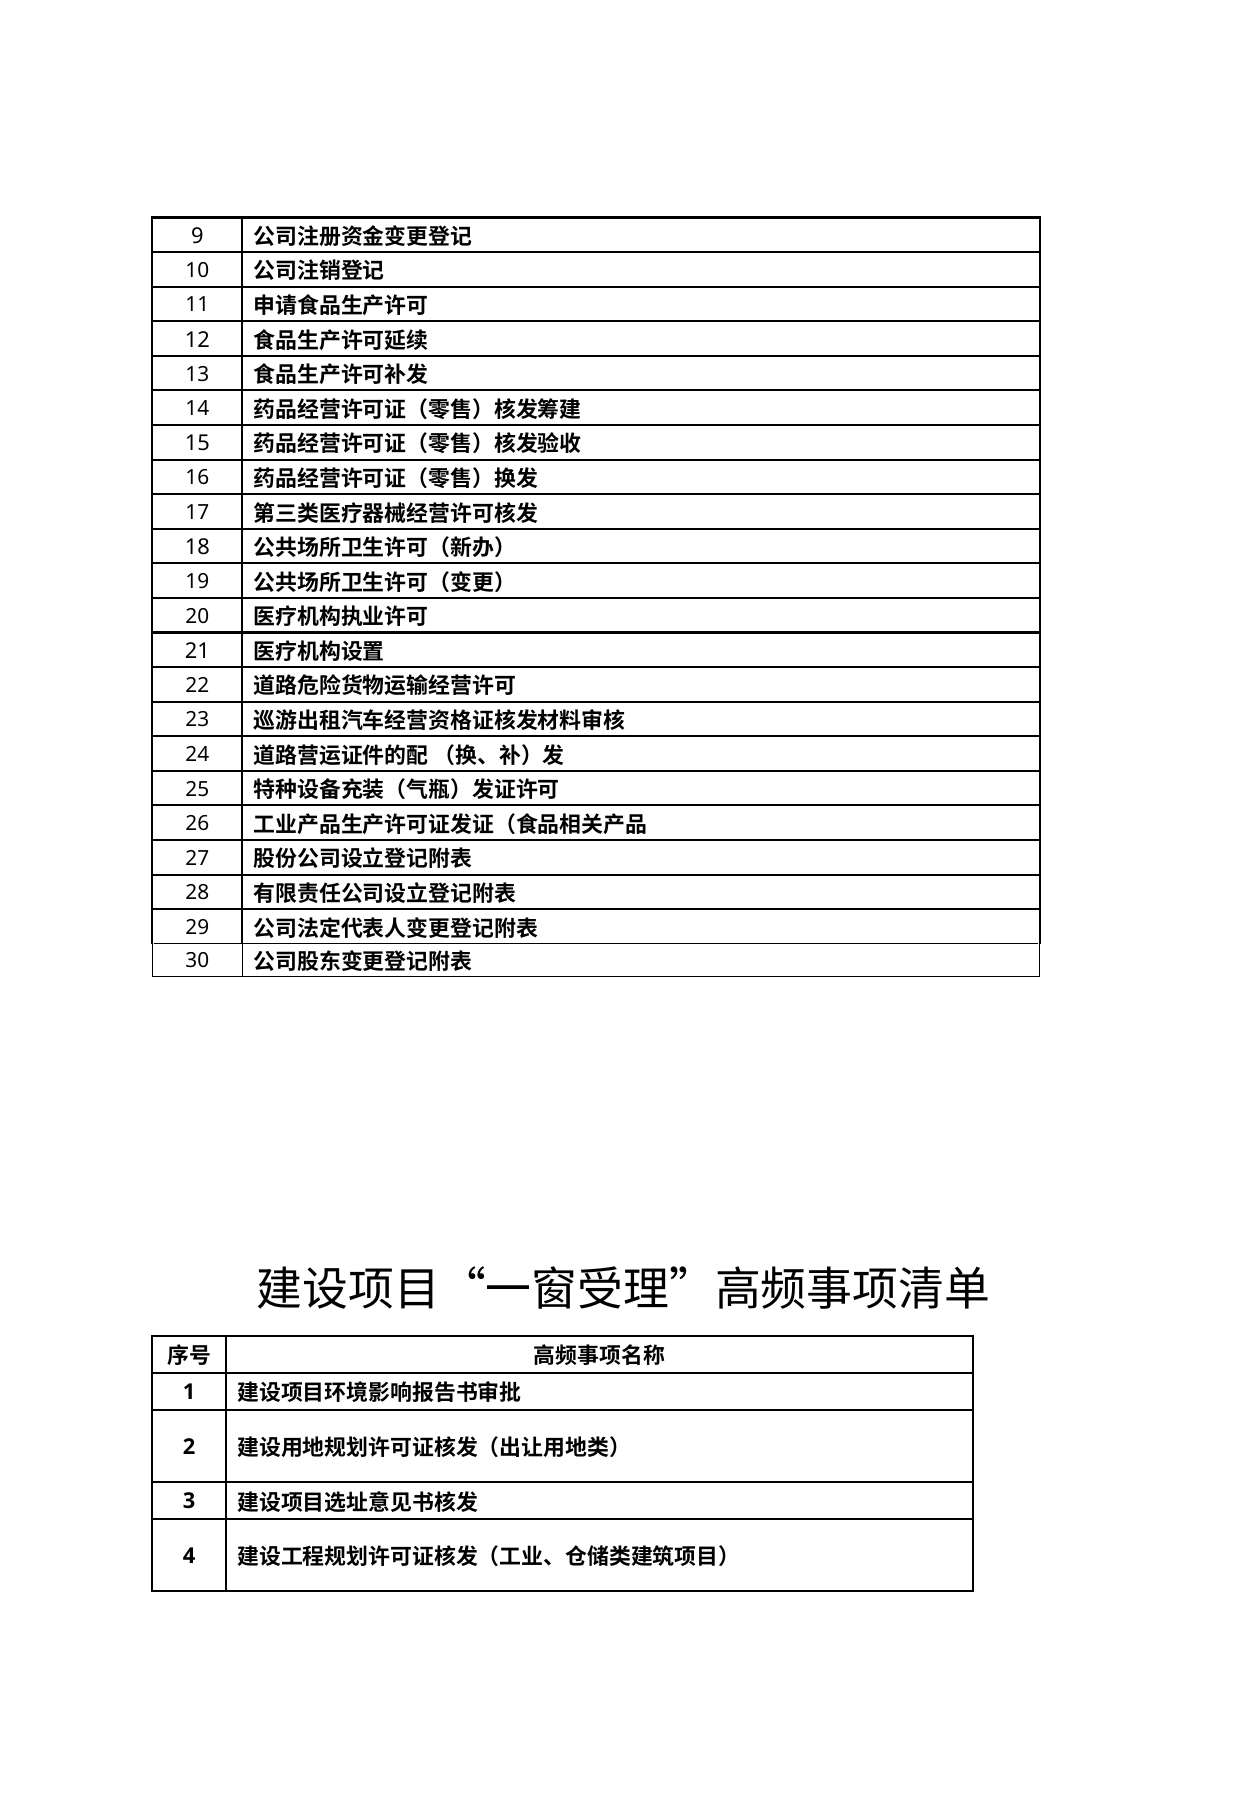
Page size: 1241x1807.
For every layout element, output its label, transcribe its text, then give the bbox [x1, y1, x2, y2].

table_cell 工业产品生产许可证发证（食品相关产品 [243, 806, 1039, 839]
table_cell 巡游出租汽车经营资格证核发材料审核 [243, 703, 1039, 735]
table_cell 公司注销登记 [243, 253, 1039, 286]
table_cell 18 [153, 530, 241, 562]
table_cell 17 [153, 495, 241, 528]
table_cell 医疗机构执业许可 [243, 599, 1039, 631]
table_cell 26 [153, 806, 241, 839]
table_cell 12 [153, 322, 241, 355]
table_cell 食品生产许可延续 [243, 322, 1039, 355]
table_cell 股份公司设立登记附表 [243, 841, 1039, 873]
table_cell 建设用地规划许可证核发（出让用地类） [227, 1411, 972, 1481]
table_cell 公共场所卫生许可（变更） [243, 564, 1039, 597]
text 建设项目“一窗受理”高频事项清单 [153, 1237, 1092, 1335]
table_cell 15 [153, 426, 241, 458]
table_cell 建设项目环境影响报告书审批 [227, 1374, 972, 1409]
table_cell 20 [153, 599, 241, 631]
table_cell 22 [153, 668, 241, 701]
table_cell 公司股东变更登记附表 [243, 943, 1039, 976]
table_cell 道路危险货物运输经营许可 [243, 668, 1039, 701]
table_cell 食品生产许可补发 [243, 357, 1039, 389]
table_cell 10 [153, 253, 241, 286]
table_cell 建设项目选址意见书核发 [227, 1483, 972, 1518]
table_cell 2 [153, 1411, 225, 1481]
table_cell 16 [153, 461, 241, 493]
table_cell 23 [153, 703, 241, 735]
table_cell 27 [153, 841, 241, 873]
table_cell 4 [153, 1520, 225, 1590]
table_cell 公司注册资金变更登记 [243, 219, 1039, 251]
table_cell 11 [153, 288, 241, 320]
table_cell 13 [153, 357, 241, 389]
table_cell 药品经营许可证（零售）核发筹建 [243, 391, 1039, 424]
table_cell 特种设备充装（气瓶）发证许可 [243, 772, 1039, 804]
table_cell 1 [153, 1374, 225, 1409]
table_cell 21 [153, 634, 241, 666]
table_cell 公共场所卫生许可（新办） [243, 530, 1039, 562]
table_cell 9 [153, 219, 241, 251]
table_cell 医疗机构设置 [243, 634, 1039, 666]
table_cell 3 [153, 1483, 225, 1518]
table_cell 道路营运证件的配 （换、补）发 [243, 737, 1039, 770]
table_cell 建设工程规划许可证核发（工业、仓储类建筑项目） [227, 1520, 972, 1590]
table_header 序号 [153, 1337, 225, 1372]
table_cell 第三类医疗器械经营许可核发 [243, 495, 1039, 528]
table_cell 申请食品生产许可 [243, 288, 1039, 320]
table_cell 药品经营许可证（零售）换发 [243, 461, 1039, 493]
table_cell 公司法定代表人变更登记附表 [243, 910, 1039, 943]
table_cell 30 [153, 944, 242, 976]
table_cell 14 [153, 391, 241, 424]
table_cell 25 [153, 772, 241, 804]
table_cell 28 [153, 876, 241, 908]
table_cell 24 [153, 737, 241, 770]
table_cell 药品经营许可证（零售）核发验收 [243, 426, 1039, 458]
table_cell 29 [153, 910, 241, 943]
table_cell 有限责任公司设立登记附表 [243, 876, 1039, 908]
table_cell 19 [153, 564, 241, 597]
table_header 高频事项名称 [227, 1337, 972, 1372]
